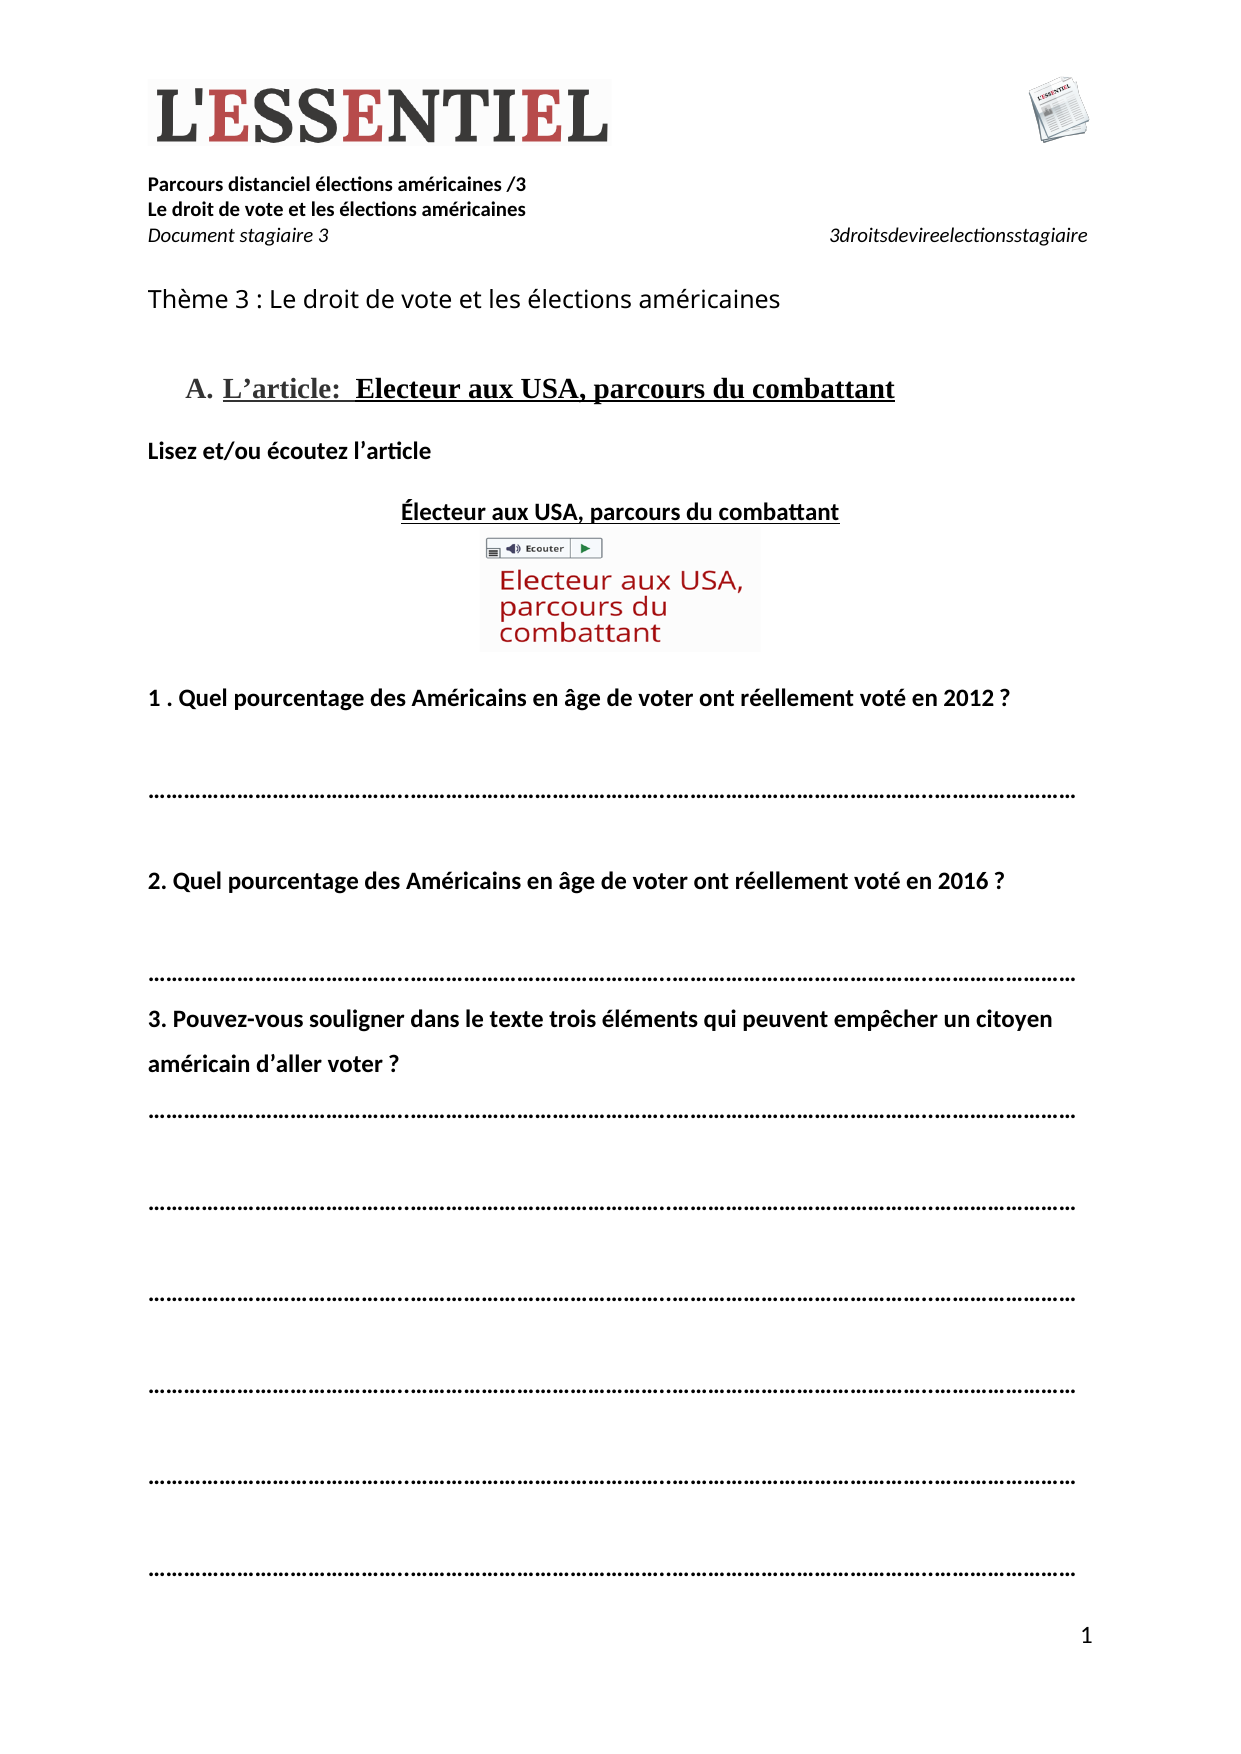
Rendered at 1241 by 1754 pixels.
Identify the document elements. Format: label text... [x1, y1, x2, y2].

text ……………………………………..……………………………………..……………………………………..…………………… [148, 1460, 1093, 1491]
text 1 . Quel pourcentage des Américains en âge de voter ont réellement voté en 2012 ? [148, 683, 1093, 713]
picture [479, 527, 761, 652]
text ……………………………………..……………………………………..……………………………………..…………………… [148, 1369, 1093, 1399]
text Électeur aux USA, parcours du combattant [148, 497, 1093, 527]
text ……………………………………..……………………………………..……………………………………..…………………… [148, 1094, 1093, 1125]
text ……………………………………..……………………………………..……………………………………..…………………… [148, 1186, 1093, 1216]
text ……………………………………..……………………………………..……………………………………..…………………… [148, 774, 1093, 804]
text 3. Pouvez-vous souligner dans le texte trois éléments qui peuvent empêcher un citoyen américain d’aller voter ? [148, 1003, 1093, 1079]
text ……………………………………..……………………………………..……………………………………..…………………… [148, 1552, 1093, 1582]
text ……………………………………..……………………………………..……………………………………..…………………… [148, 1277, 1093, 1308]
subtitle L’article: Electeur aux USA, parcours du combattant [185, 371, 1093, 405]
text 2. Quel pourcentage des Américains en âge de voter ont réellement voté en 2016 ? [148, 866, 1093, 896]
subtitle Thème 3 : Le droit de vote et les élections américaines [148, 282, 1093, 316]
picture [1025, 73, 1093, 146]
text ……………………………………..……………………………………..……………………………………..…………………… [148, 957, 1093, 987]
text Lisez et/ou écoutez l’article [148, 436, 1093, 466]
picture [147, 79, 612, 146]
